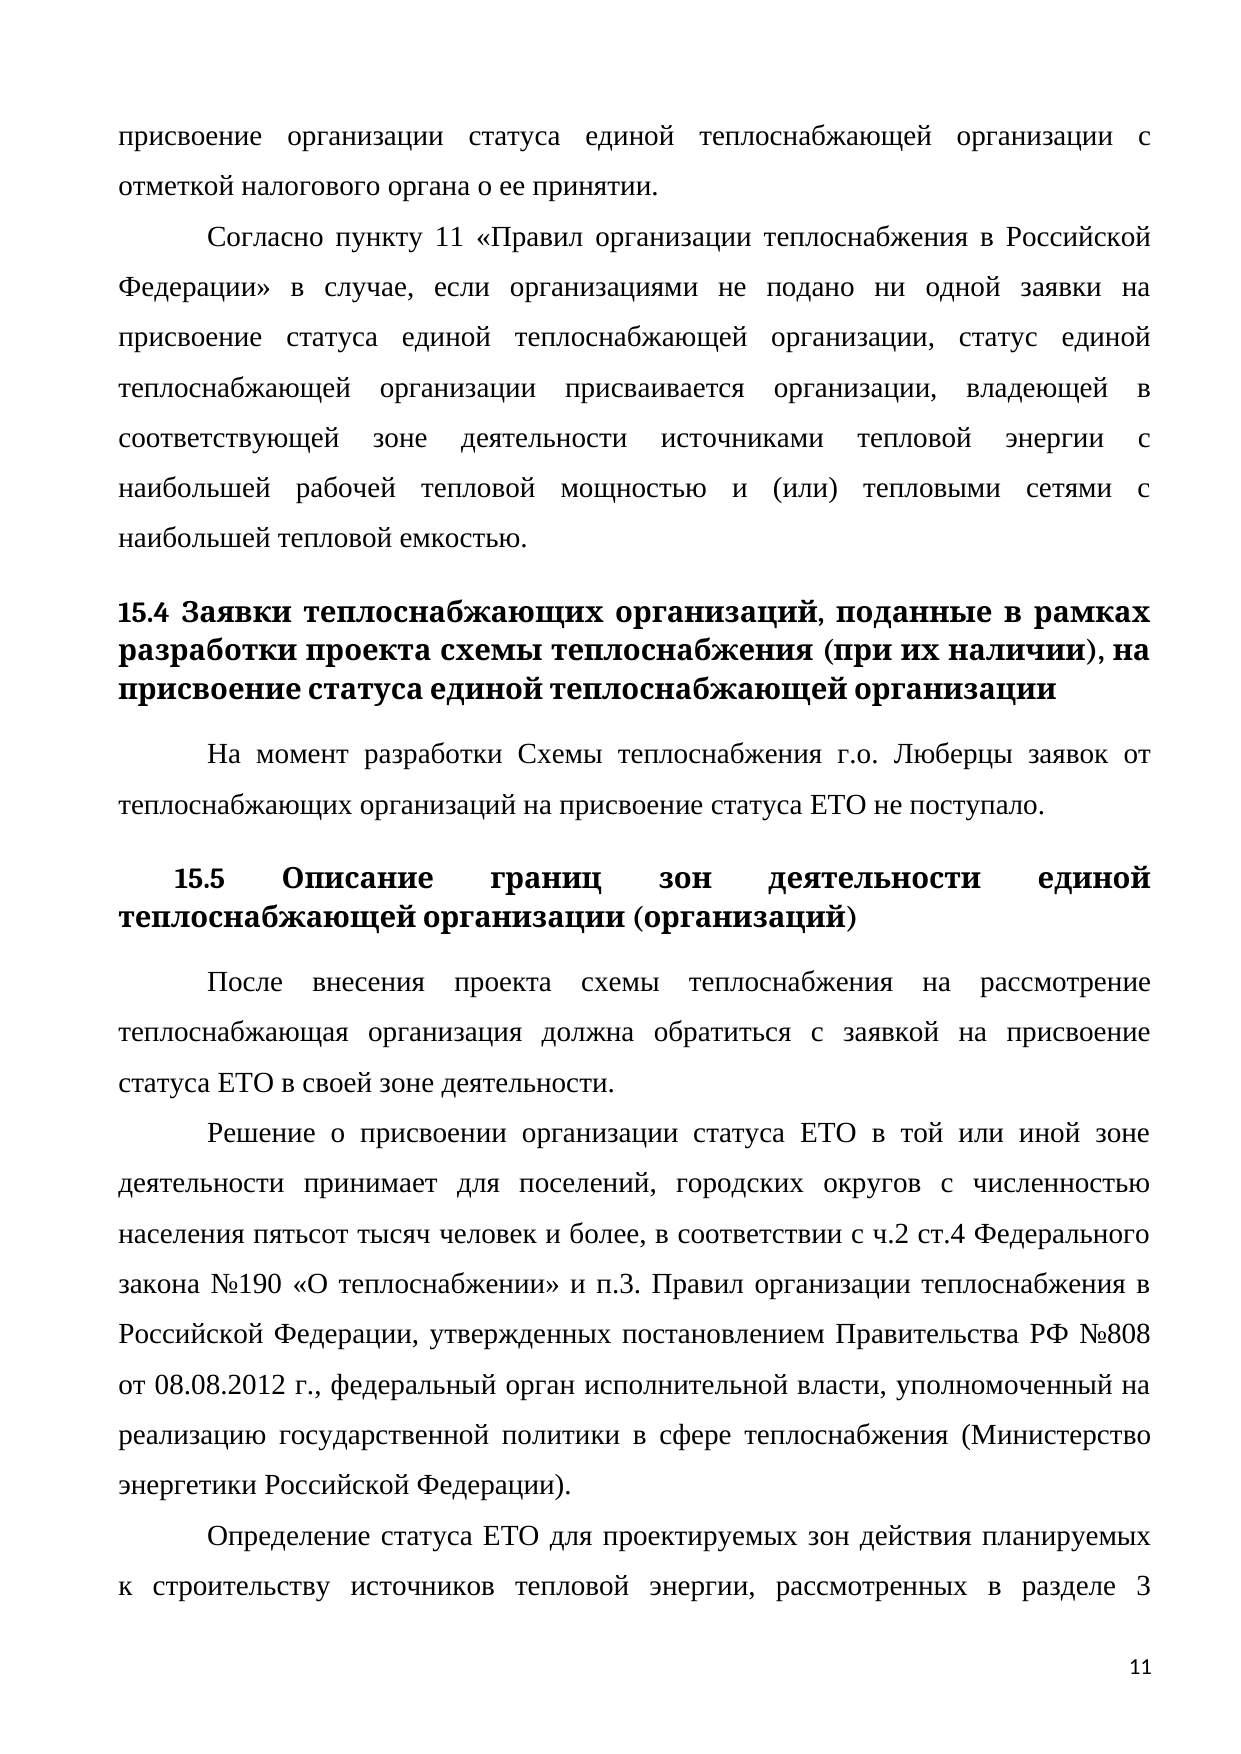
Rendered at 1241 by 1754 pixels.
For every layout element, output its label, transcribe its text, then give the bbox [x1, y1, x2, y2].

subtitle 15.5 Описание границ зон деятельности единой теплоснабжающей организации (организаций) [118, 862, 1152, 934]
subtitle 15.4 Заявки теплоснабжающих организаций, поданные в рамках разработки проекта схемы теплоснабжения (при их наличии), на присвоение статуса единой теплоснабжающей организации [118, 596, 1152, 707]
text После внесения проекта схемы теплоснабжения на рассмотрение теплоснабжающая организация должна обратиться с заявкой на присвоение статуса ЕТО в своей зоне деятельности. [118, 964, 1152, 1098]
text Согласно пункту 11 «Правил организации теплоснабжения в Российской Федерации» в случае, если организациями не подано ни одной заявки на присвоение статуса единой теплоснабжающей организации, статус единой теплоснабжающей организации присваивается организации, владеющей в соответствующей зоне деятельности источниками тепловой энергии с наибольшей рабочей тепловой мощностью и (или) тепловыми сетями с наибольшей тепловой емкостью. [118, 219, 1152, 554]
text Решение о присвоении организации статуса ЕТО в той или иной зоне деятельности принимает для поселений, городских округов с численностью населения пятьсот тысяч человек и более, в соответствии с ч.2 ст.4 Федерального закона №190 «О теплоснабжении» и п.3. Правил организации теплоснабжения в Российской Федерации, утвержденных постановлением Правительства РФ №808 от 08.08.2012 г., федеральный орган исполнительной власти, уполномоченный на реализацию государственной политики в сфере теплоснабжения (Министерство энергетики Российской Федерации). [118, 1115, 1152, 1501]
text На момент разработки Схемы теплоснабжения г.о. Люберцы заявок от теплоснабжающих организаций на присвоение статуса ЕТО не поступало. [118, 737, 1152, 820]
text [118, 1518, 1152, 1602]
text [118, 118, 1152, 202]
